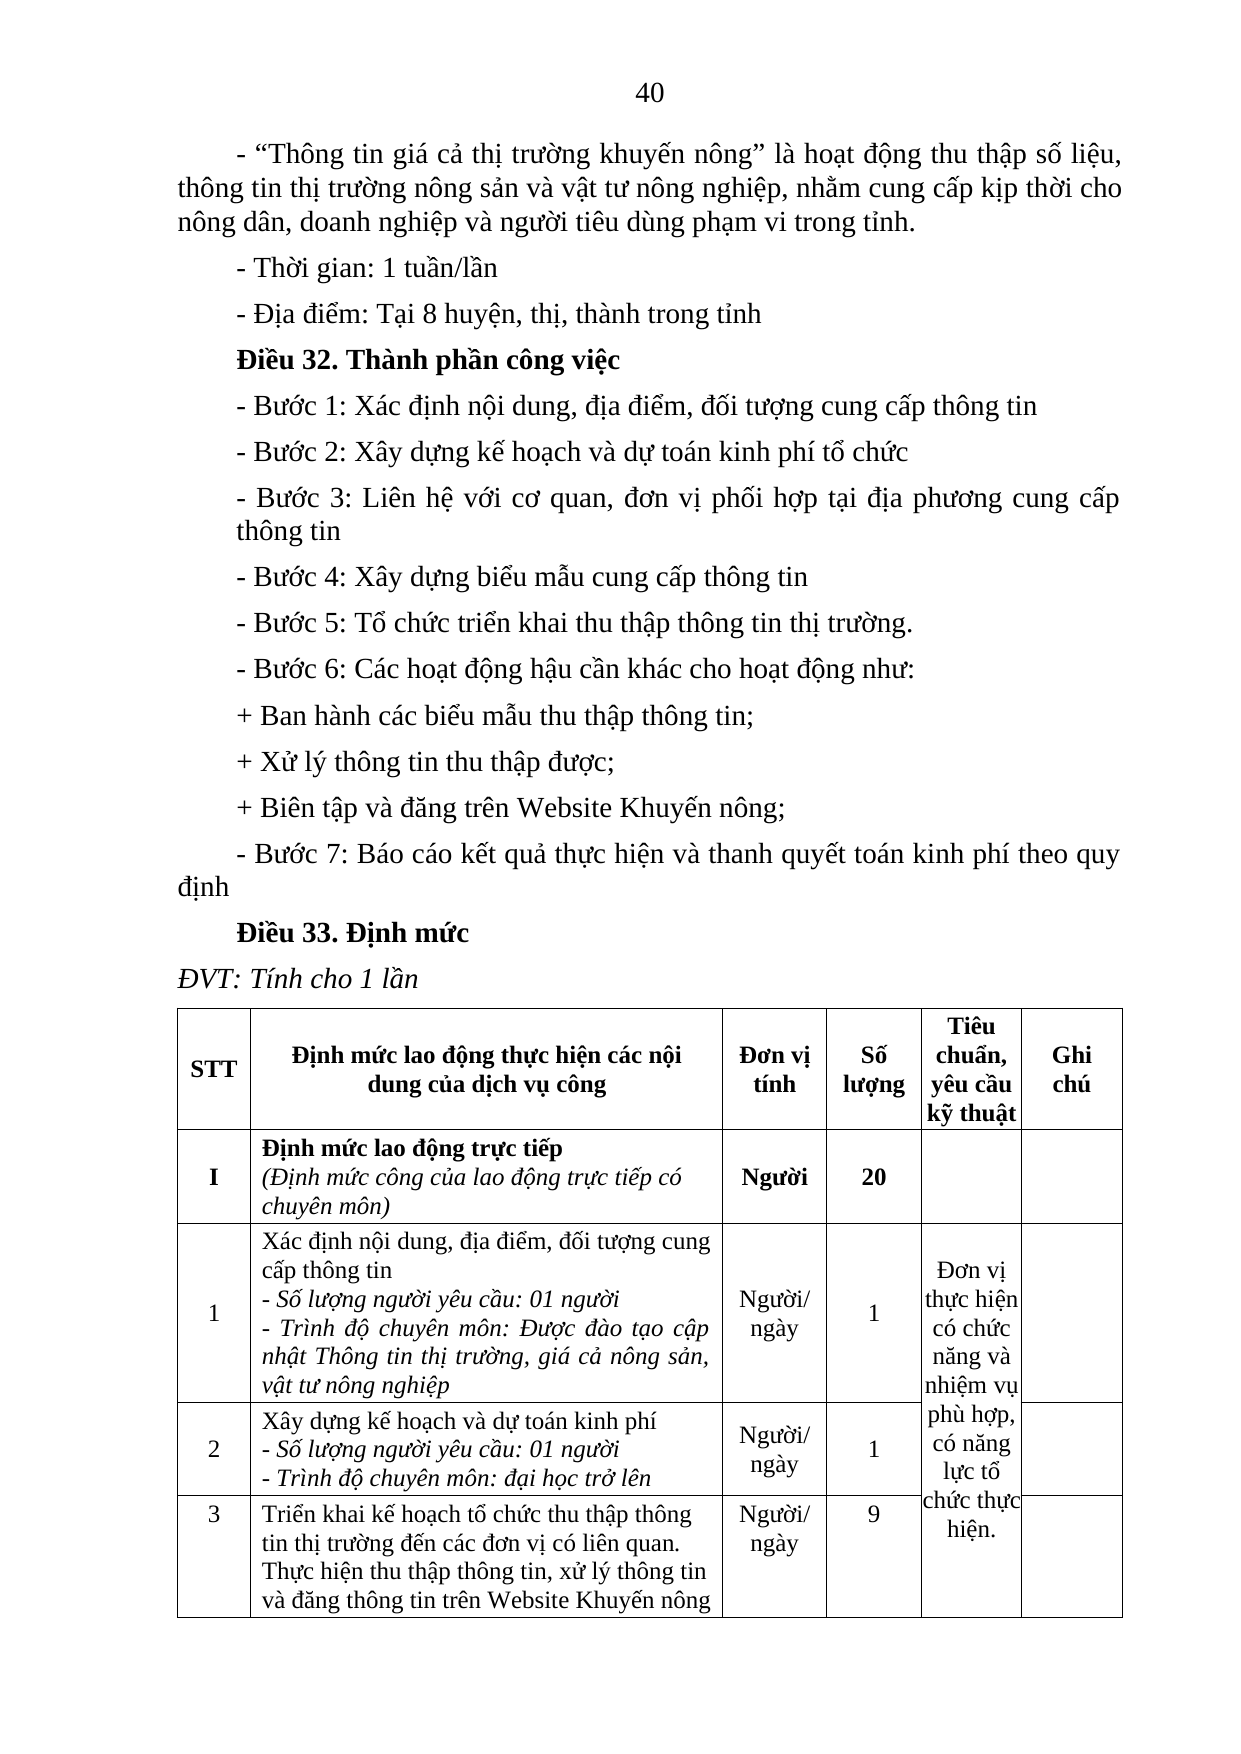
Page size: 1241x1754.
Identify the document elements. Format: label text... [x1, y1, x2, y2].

text - Bước 4: Xây dựng biểu mẫu cung cấp thông tin [236, 559, 1122, 593]
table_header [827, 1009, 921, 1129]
text + Ban hành các biểu mẫu thu thập thông tin; [236, 698, 1122, 731]
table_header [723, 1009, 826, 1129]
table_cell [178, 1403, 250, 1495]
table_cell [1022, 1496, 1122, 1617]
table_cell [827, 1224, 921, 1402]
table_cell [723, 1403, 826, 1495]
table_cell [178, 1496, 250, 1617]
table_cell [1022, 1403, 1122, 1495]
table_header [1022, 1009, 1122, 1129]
text - Bước 6: Các hoạt động hậu cần khác cho hoạt động như: [236, 652, 1122, 685]
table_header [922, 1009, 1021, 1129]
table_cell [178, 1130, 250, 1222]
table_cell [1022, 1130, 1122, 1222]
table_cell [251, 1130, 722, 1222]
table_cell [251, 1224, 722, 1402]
text - Bước 7: Báo cáo kết quả thực hiện và thanh quyết toán kinh phí theo quy định [177, 836, 1122, 903]
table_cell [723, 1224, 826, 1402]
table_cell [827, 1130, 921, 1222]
text + Xử lý thông tin thu thập được; [236, 744, 1122, 777]
text - Bước 2: Xây dựng kế hoạch và dự toán kinh phí tổ chức [236, 434, 1122, 467]
text + Biên tập và đăng trên Website Khuyến nông; [236, 790, 1122, 823]
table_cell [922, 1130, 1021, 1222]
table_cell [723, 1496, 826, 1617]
text Điều 33. Định mức [177, 915, 1122, 949]
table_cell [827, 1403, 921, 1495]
text - Bước 1: Xác định nội dung, địa điểm, đối tượng cung cấp thông tin [236, 388, 1122, 421]
text - Bước 5: Tổ chức triển khai thu thập thông tin thị trường. [236, 606, 1122, 639]
text - Bước 3: Liên hệ với cơ quan, đơn vị phối hợp tại địa phương cung cấp thông tin [236, 480, 1122, 547]
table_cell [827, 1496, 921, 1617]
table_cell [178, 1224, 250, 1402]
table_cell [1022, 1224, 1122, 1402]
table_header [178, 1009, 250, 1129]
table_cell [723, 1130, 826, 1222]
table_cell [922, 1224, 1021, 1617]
text - “Thông tin giá cả thị trường khuyến nông” là hoạt động thu thập số liệu, thông tin thị trường nông sản và vật tư nông nghiệp, nhằm cung cấp kịp thời cho nông dân, doanh nghiệp và người tiêu dùng phạm vi trong tỉnh. [177, 137, 1122, 237]
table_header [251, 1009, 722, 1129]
text Điều 32. Thành phần công việc [177, 342, 1122, 375]
text - Địa điểm: Tại 8 huyện, thị, thành trong tỉnh [177, 296, 1122, 329]
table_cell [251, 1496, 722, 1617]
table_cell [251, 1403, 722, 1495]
text ĐVT: Tính cho 1 lần [177, 961, 1122, 995]
text - Thời gian: 1 tuần/lần [177, 250, 1122, 283]
